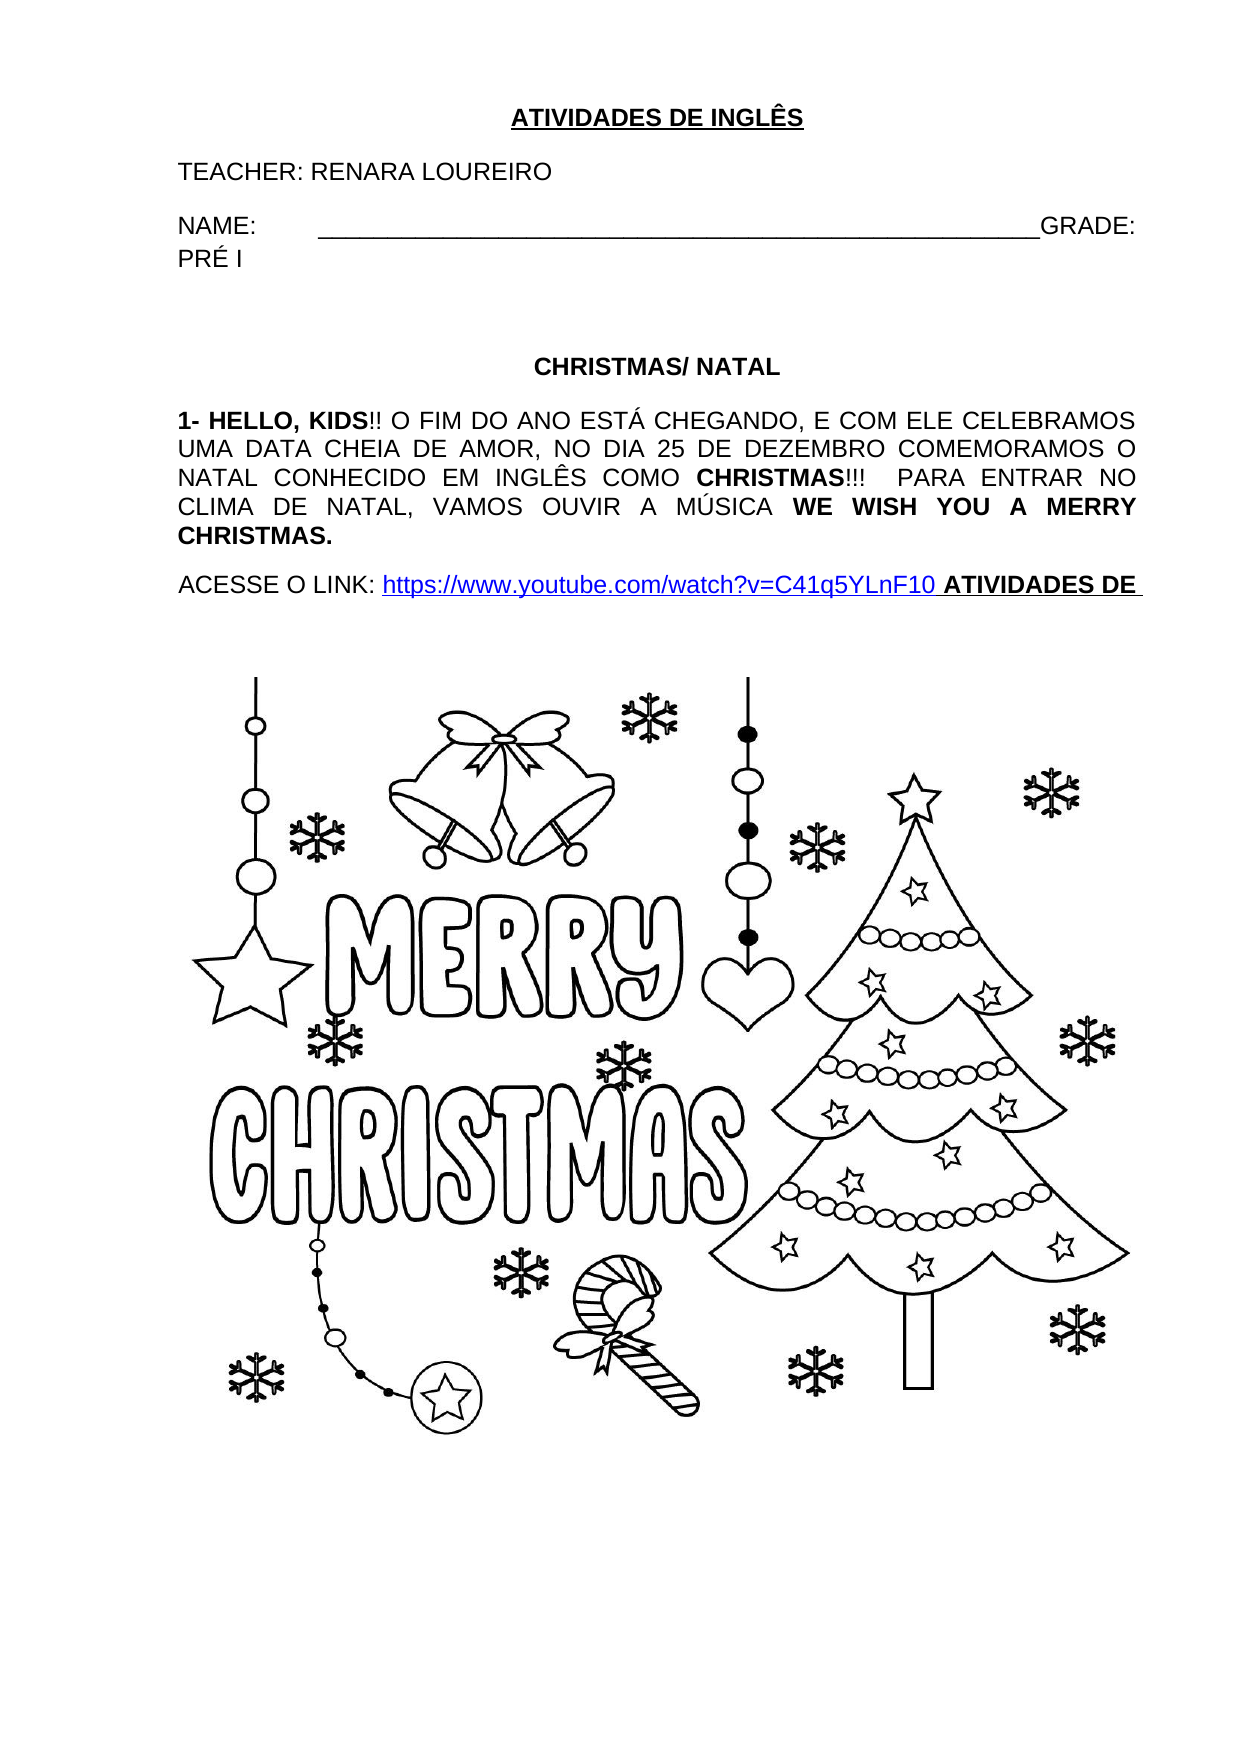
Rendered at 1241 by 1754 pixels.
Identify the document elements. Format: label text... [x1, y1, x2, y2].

picture [177, 677, 1137, 1467]
text ACESSE O LINK: https://www.youtube.com/watch?v=C41q5YLnF10 ATIVIDADES DE [177, 570, 1137, 599]
text CHRISTMAS/ NATAL [177, 352, 1137, 381]
text ATIVIDADES DE INGLÊS [177, 103, 1137, 132]
text TEACHER: RENARA LOUREIRO [177, 157, 1137, 186]
text 1- HELLO, KIDS!! O FIM DO ANO ESTÁ CHEGANDO, E COM ELE CELEBRAMOS UMA DATA CHEIA DE AMOR, NO DIA 25 DE DEZEMBRO COMEMORAMOS O NATAL CONHECIDO EM INGLÊS COMO CHRISTMAS!!! PARA ENTRAR NO CLIMA DE NATAL, VAMOS OUVIR A MÚSICA WE WISH YOU A MERRY CHRISTMAS. [177, 406, 1137, 549]
text NAME: ____________________________________________________GRADE: PRÉ I [177, 211, 1137, 273]
